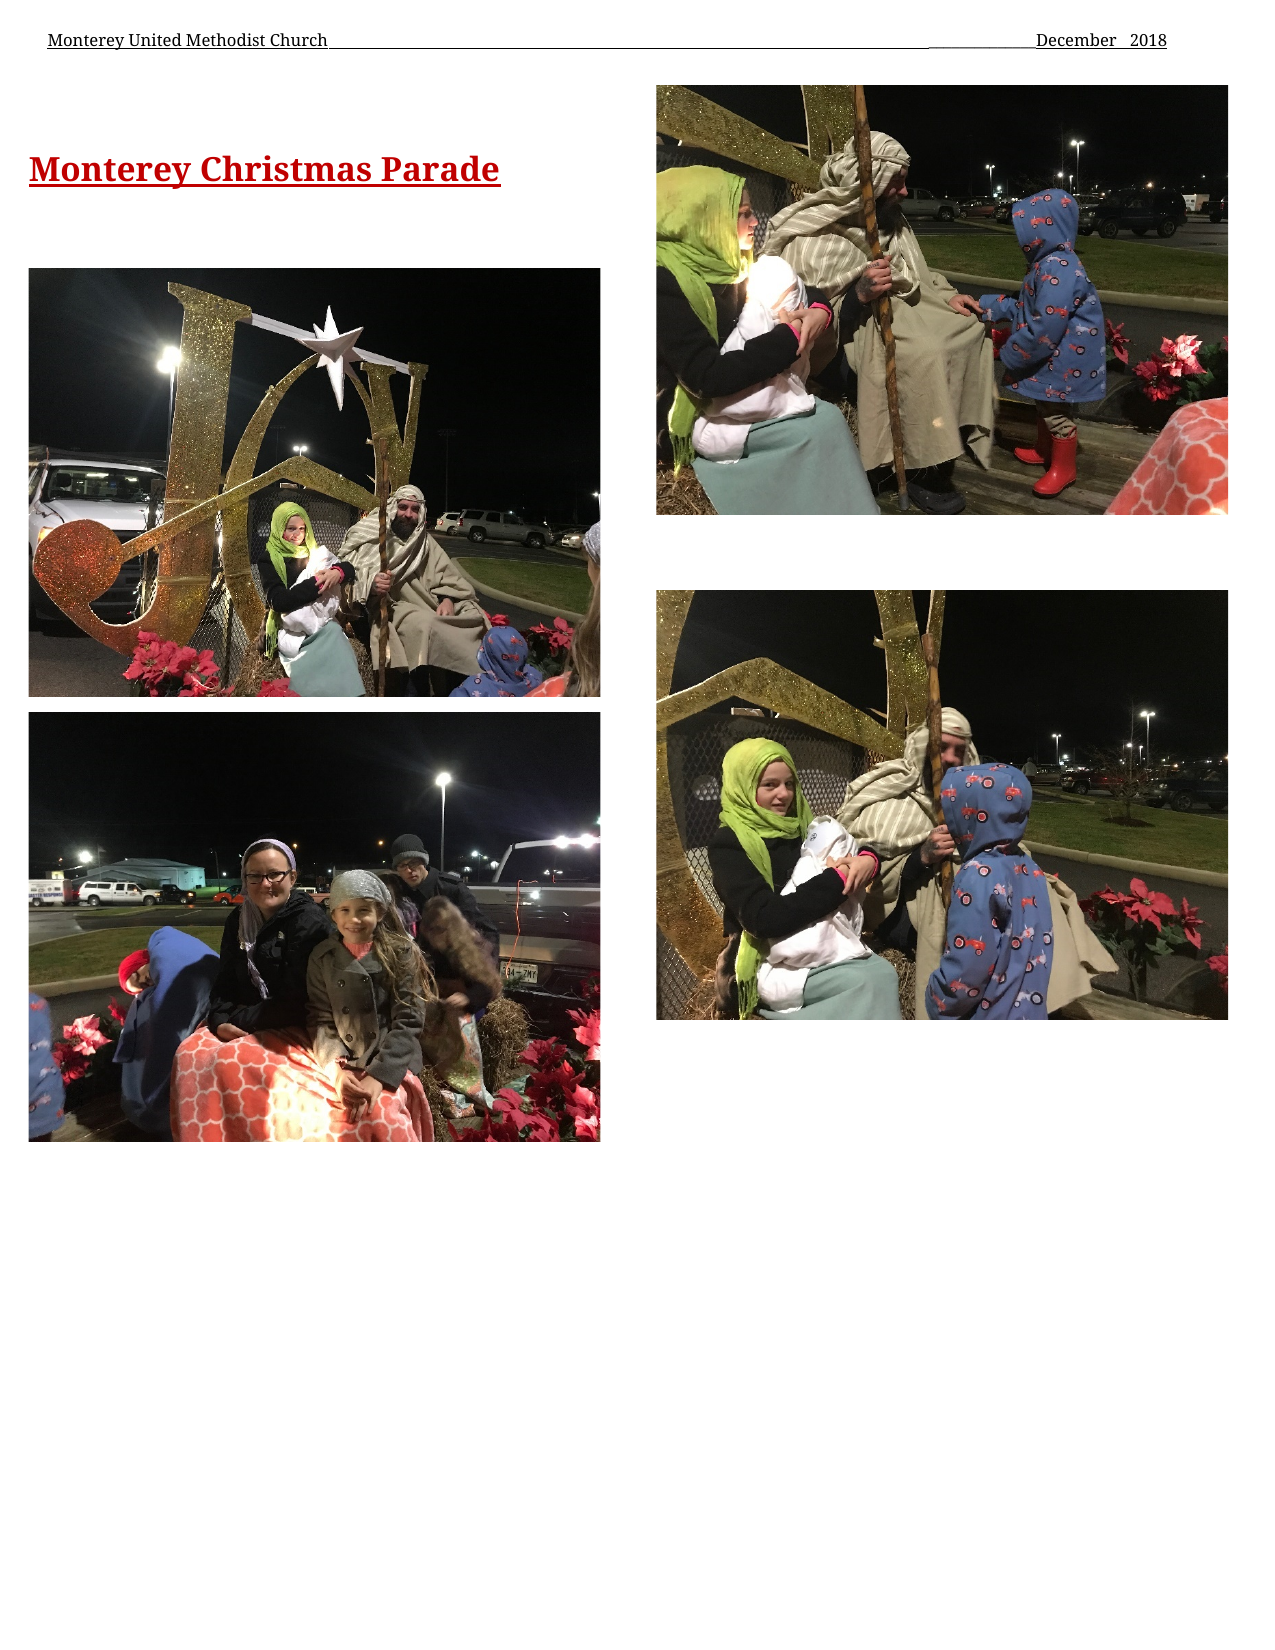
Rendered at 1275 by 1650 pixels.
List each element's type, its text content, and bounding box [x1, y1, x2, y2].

text Monterey Christmas Parade [28, 146, 619, 192]
picture [28, 268, 601, 697]
picture [28, 712, 601, 1142]
picture [656, 590, 1229, 1020]
picture [656, 85, 1229, 515]
